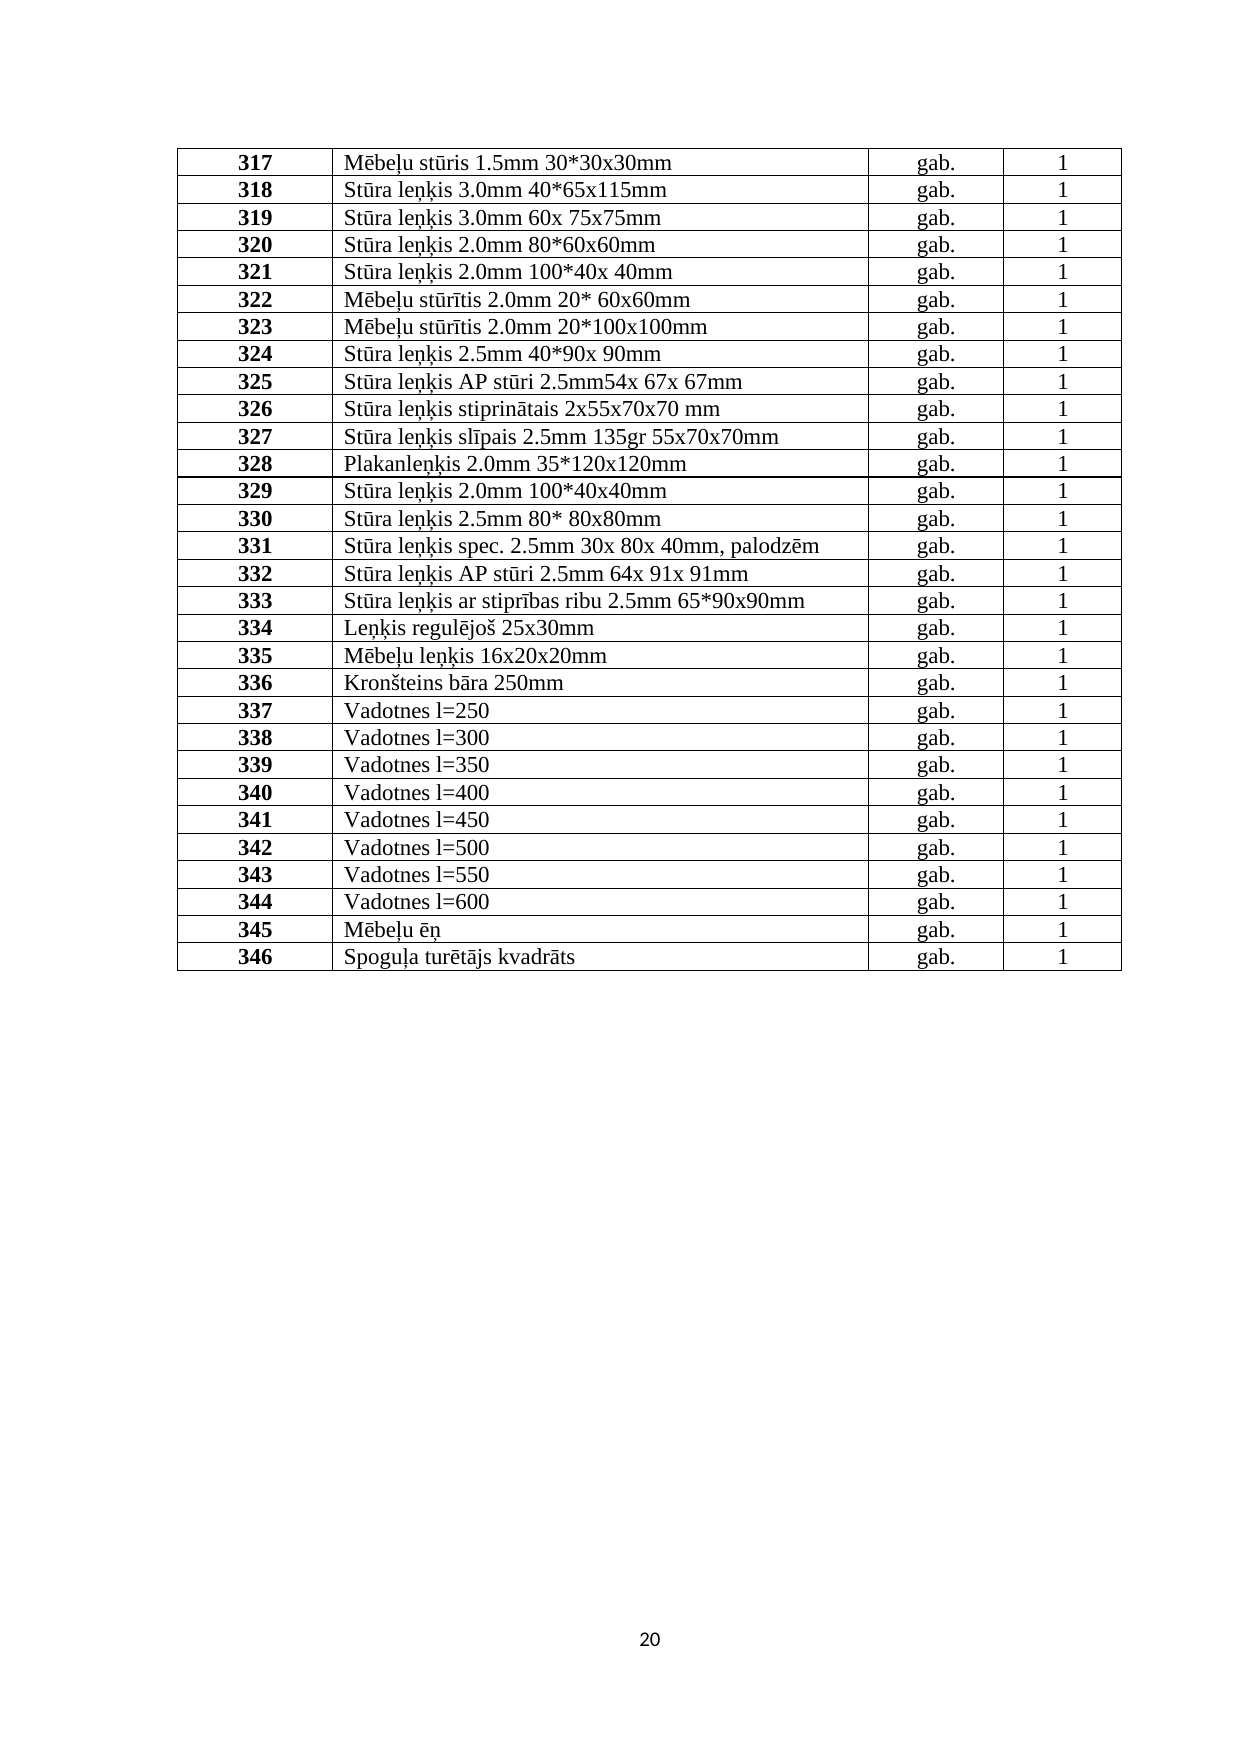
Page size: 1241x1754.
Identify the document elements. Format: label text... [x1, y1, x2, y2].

table_cell Stūra leņķis 3.0mm 60x 75x75mm [333, 204, 868, 230]
table_cell 1 [1004, 615, 1121, 641]
table_cell gab. [869, 560, 1003, 586]
table_cell Vadotnes l=450 [333, 806, 868, 833]
table_cell Stūra leņķis AP stūri 2.5mm54x 67x 67mm [333, 368, 868, 394]
table_cell 345 [178, 916, 332, 942]
table_cell Vadotnes l=400 [333, 779, 868, 805]
table_cell Stūra leņķis 2.0mm 80*60x60mm [333, 231, 868, 257]
table_cell 1 [1004, 532, 1121, 559]
table_cell 342 [178, 834, 332, 860]
table_cell gab. [869, 286, 1003, 312]
table_cell 346 [178, 943, 332, 969]
table_cell 344 [178, 889, 332, 915]
table_cell 320 [178, 231, 332, 257]
table_cell Stūra leņķis slīpais 2.5mm 135gr 55x70x70mm [333, 423, 868, 449]
table_cell Mēbeļu stūrītis 2.0mm 20* 60x60mm [333, 286, 868, 312]
table_cell gab. [869, 861, 1003, 887]
table_cell 1 [1004, 258, 1121, 285]
table_cell 318 [178, 176, 332, 202]
table_cell gab. [869, 943, 1003, 969]
table_cell gab. [869, 916, 1003, 942]
table_cell 326 [178, 395, 332, 422]
table_cell 329 [178, 478, 332, 504]
table_cell 1 [1004, 478, 1121, 504]
table_cell gab. [869, 149, 1003, 175]
table_cell Stūra leņķis spec. 2.5mm 30x 80x 40mm, palodzēm [333, 532, 868, 559]
table_cell 1 [1004, 889, 1121, 915]
table_cell Mēbeļu leņķis 16x20x20mm [333, 642, 868, 668]
table_cell 319 [178, 204, 332, 230]
table_cell 333 [178, 587, 332, 613]
table_cell 323 [178, 313, 332, 339]
table_cell gab. [869, 313, 1003, 339]
table_cell 1 [1004, 204, 1121, 230]
table_cell 1 [1004, 560, 1121, 586]
table_cell gab. [869, 258, 1003, 285]
table_cell Vadotnes l=550 [333, 861, 868, 887]
table_cell Vadotnes l=500 [333, 834, 868, 860]
table_cell 1 [1004, 176, 1121, 202]
table_cell gab. [869, 806, 1003, 833]
table_cell 1 [1004, 806, 1121, 833]
table_cell 336 [178, 669, 332, 696]
table_cell 1 [1004, 286, 1121, 312]
table_cell Spoguļa turētājs kvadrāts [333, 943, 868, 969]
table_cell gab. [869, 889, 1003, 915]
table_cell 328 [178, 450, 332, 476]
table_cell 1 [1004, 943, 1121, 969]
table_cell gab. [869, 669, 1003, 696]
table_cell 1 [1004, 149, 1121, 175]
table_cell 1 [1004, 834, 1121, 860]
table_cell 337 [178, 697, 332, 723]
table_cell 1 [1004, 341, 1121, 367]
table_cell gab. [869, 779, 1003, 805]
table_cell Mēbeļu stūrītis 2.0mm 20*100x100mm [333, 313, 868, 339]
table_cell 1 [1004, 697, 1121, 723]
table_cell gab. [869, 368, 1003, 394]
table_cell gab. [869, 751, 1003, 778]
table_cell 343 [178, 861, 332, 887]
table_cell Vadotnes l=250 [333, 697, 868, 723]
table_cell 332 [178, 560, 332, 586]
table_cell Stūra leņķis stiprinātais 2x55x70x70 mm [333, 395, 868, 422]
table_cell 330 [178, 505, 332, 531]
table_cell gab. [869, 697, 1003, 723]
table_cell Stūra leņķis 2.5mm 80* 80x80mm [333, 505, 868, 531]
table_cell Stūra leņķis 3.0mm 40*65x115mm [333, 176, 868, 202]
table_cell 1 [1004, 724, 1121, 750]
table_cell 321 [178, 258, 332, 285]
table_cell 1 [1004, 423, 1121, 449]
table_cell 1 [1004, 861, 1121, 887]
table_cell 1 [1004, 779, 1121, 805]
table_cell 340 [178, 779, 332, 805]
table_cell 339 [178, 751, 332, 778]
table_cell 327 [178, 423, 332, 449]
table_cell gab. [869, 204, 1003, 230]
table_cell gab. [869, 587, 1003, 613]
table_cell 1 [1004, 450, 1121, 476]
table_cell 322 [178, 286, 332, 312]
table_cell gab. [869, 341, 1003, 367]
table_cell gab. [869, 615, 1003, 641]
table_cell gab. [869, 450, 1003, 476]
table_cell 325 [178, 368, 332, 394]
table_cell 1 [1004, 669, 1121, 696]
table_cell 1 [1004, 395, 1121, 422]
table_cell Stūra leņķis 2.0mm 100*40x40mm [333, 478, 868, 504]
table_cell gab. [869, 231, 1003, 257]
table_cell Leņķis regulējoš 25x30mm [333, 615, 868, 641]
table_cell Vadotnes l=350 [333, 751, 868, 778]
table_cell gab. [869, 395, 1003, 422]
table_cell 338 [178, 724, 332, 750]
table_cell gab. [869, 176, 1003, 202]
table_cell Vadotnes l=600 [333, 889, 868, 915]
table_cell 335 [178, 642, 332, 668]
table_cell gab. [869, 423, 1003, 449]
table_cell 1 [1004, 642, 1121, 668]
table_cell 334 [178, 615, 332, 641]
table_cell 1 [1004, 916, 1121, 942]
table_cell Plakanleņķis 2.0mm 35*120x120mm [333, 450, 868, 476]
table_cell gab. [869, 724, 1003, 750]
table_cell gab. [869, 505, 1003, 531]
table_cell gab. [869, 478, 1003, 504]
table_cell gab. [869, 532, 1003, 559]
table_cell 1 [1004, 313, 1121, 339]
table_cell 341 [178, 806, 332, 833]
table_cell gab. [869, 642, 1003, 668]
table_cell 1 [1004, 505, 1121, 531]
table_cell gab. [869, 834, 1003, 860]
table_cell 331 [178, 532, 332, 559]
table_cell Vadotnes l=300 [333, 724, 868, 750]
table_cell Stūra leņķis AP stūri 2.5mm 64x 91x 91mm [333, 560, 868, 586]
table_cell 1 [1004, 231, 1121, 257]
table_cell 317 [178, 149, 332, 175]
table_cell Mēbeļu ēņ [333, 916, 868, 942]
table_cell 1 [1004, 587, 1121, 613]
table_cell Stūra leņķis ar stiprības ribu 2.5mm 65*90x90mm [333, 587, 868, 613]
table_cell Kronšteins bāra 250mm [333, 669, 868, 696]
table_cell Stūra leņķis 2.0mm 100*40x 40mm [333, 258, 868, 285]
table_cell Stūra leņķis 2.5mm 40*90x 90mm [333, 341, 868, 367]
table_cell 1 [1004, 368, 1121, 394]
table_cell Mēbeļu stūris 1.5mm 30*30x30mm [333, 149, 868, 175]
table_cell 1 [1004, 751, 1121, 778]
table_cell 324 [178, 341, 332, 367]
